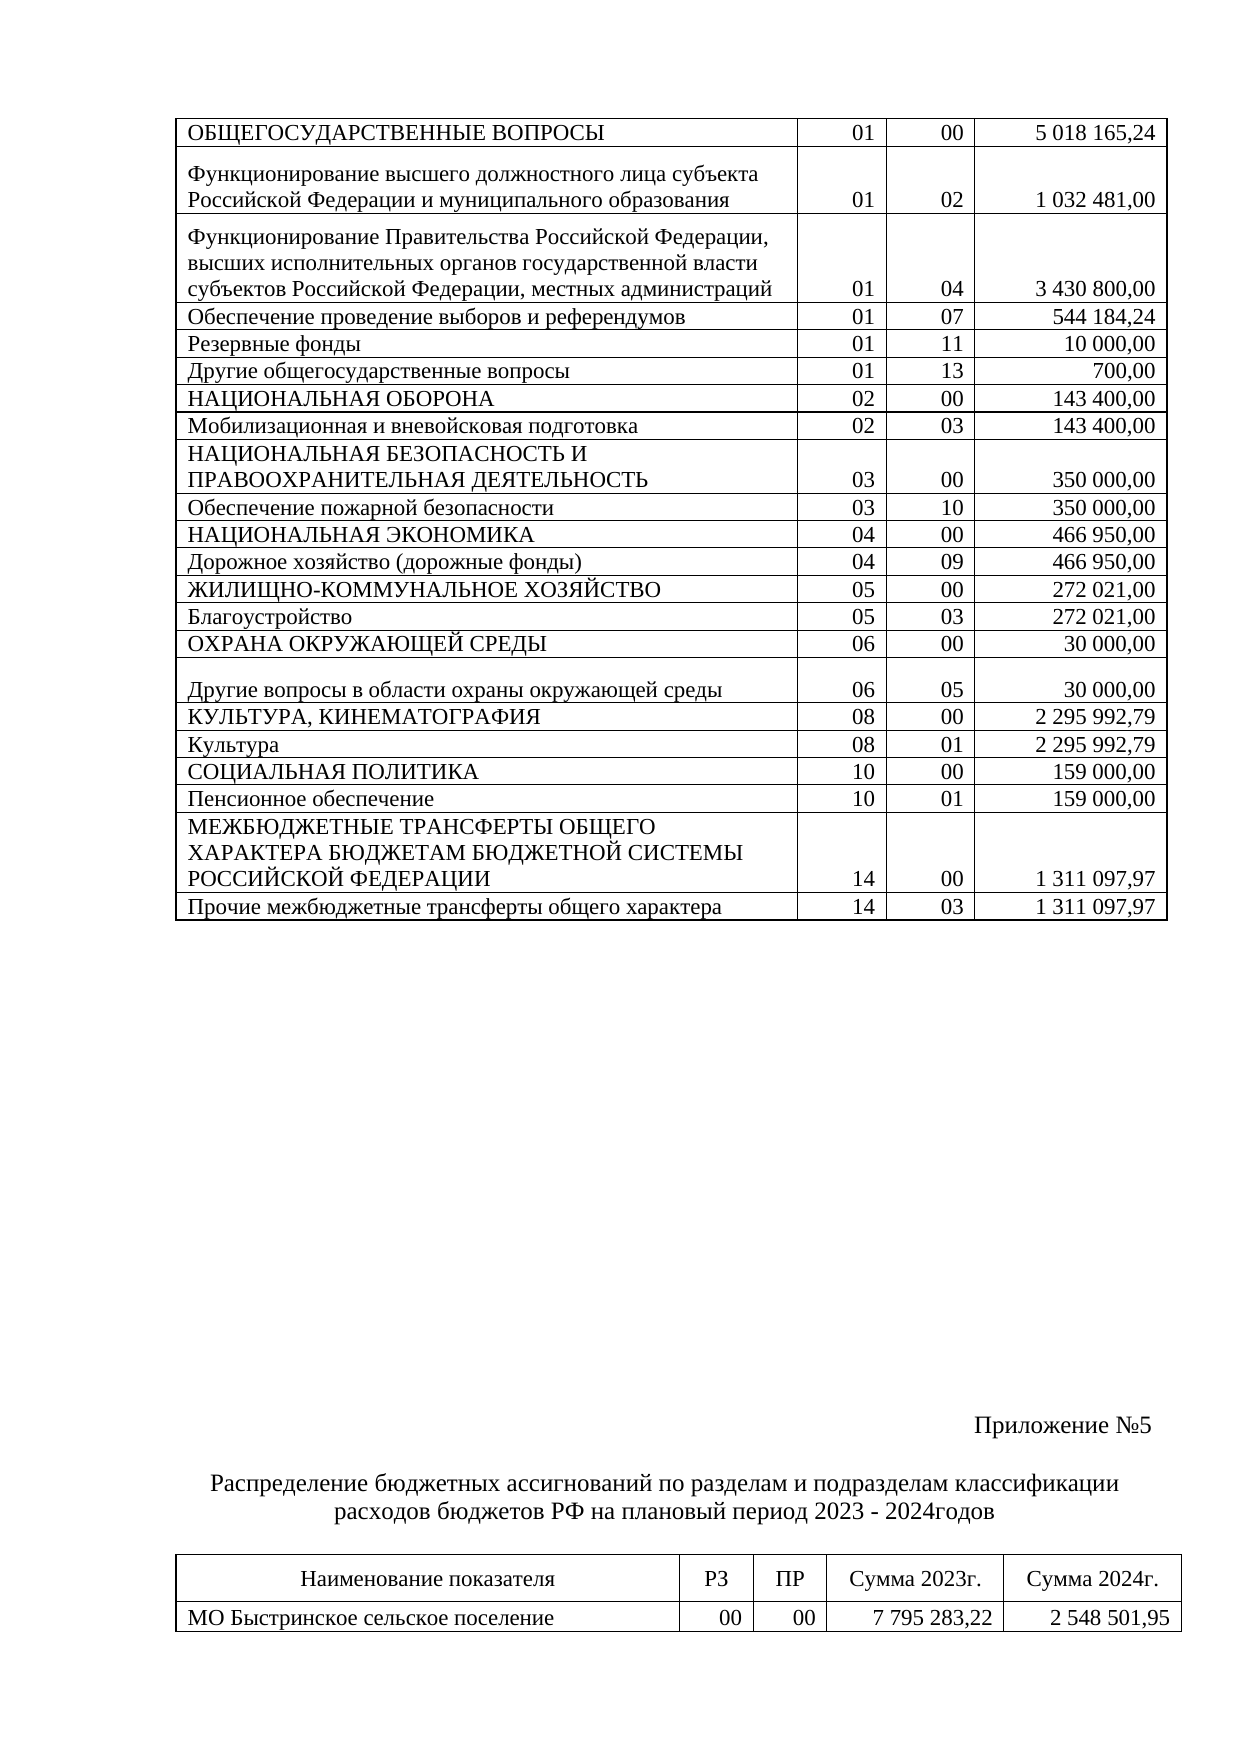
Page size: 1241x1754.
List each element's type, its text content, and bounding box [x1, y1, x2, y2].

table_cell 01 [798, 358, 886, 384]
table_cell 2 295 992,79 [975, 731, 1166, 757]
table_cell 01 [798, 303, 886, 329]
table_cell Другие общегосударственные вопросы [177, 358, 797, 384]
table_header Сумма 2023г. [827, 1555, 1003, 1601]
table_cell 03 [887, 893, 974, 919]
table_cell ЖИЛИЩНО-КОММУНАЛЬНОЕ ХОЗЯЙСТВО [177, 576, 797, 602]
table_cell 01 [798, 330, 886, 357]
table_cell 07 [887, 303, 974, 329]
table_cell 02 [798, 413, 886, 439]
table_header Наименование показателя [177, 1555, 679, 1601]
table_cell 10 [798, 758, 886, 784]
table_cell МЕЖБЮДЖЕТНЫЕ ТРАНСФЕРТЫ ОБЩЕГО ХАРАКТЕРА БЮДЖЕТАМ БЮДЖЕТНОЙ СИСТЕМЫ РОССИЙСКОЙ ФЕДЕРАЦИИ [177, 813, 797, 892]
table_cell Дорожное хозяйство (дорожные фонды) [177, 548, 797, 575]
table_cell 05 [887, 658, 974, 702]
table_cell 30 000,00 [975, 631, 1166, 657]
table_cell НАЦИОНАЛЬНАЯ ЭКОНОМИКА [177, 521, 797, 547]
table_cell 2 548 501,95 [1004, 1602, 1181, 1631]
table_cell Культура [177, 731, 797, 757]
table_cell 03 [798, 440, 886, 492]
table_cell 143 400,00 [975, 413, 1166, 439]
table_cell Функционирование Правительства Российской Федерации, высших исполнительных органов государственной власти субъектов Российской Федерации, местных администраций [177, 214, 797, 302]
table_cell Прочие межбюджетные трансферты общего характера [177, 893, 797, 919]
table_cell НАЦИОНАЛЬНАЯ ОБОРОНА [177, 385, 797, 411]
table_cell КУЛЬТУРА, КИНЕМАТОГРАФИЯ [177, 703, 797, 729]
table_cell 05 [798, 603, 886, 629]
table_cell 00 [887, 813, 974, 892]
table_cell Другие вопросы в области охраны окружающей среды [177, 658, 797, 702]
text Распределение бюджетных ассигнований по разделам и подразделам классификации расходов бюджетов РФ на плановый период 2023 - 2024годов [177, 1468, 1152, 1525]
table_cell МО Быстринское сельское поселение [177, 1602, 679, 1631]
table_cell СОЦИАЛЬНАЯ ПОЛИТИКА [177, 758, 797, 784]
table_cell 7 795 283,22 [827, 1602, 1003, 1631]
table_cell 10 000,00 [975, 330, 1166, 357]
table_cell 466 950,00 [975, 521, 1166, 547]
table_cell 00 [887, 703, 974, 729]
table_cell 06 [798, 631, 886, 657]
table_cell 00 [887, 576, 974, 602]
table_cell 5 018 165,24 [975, 119, 1166, 146]
table_cell 30 000,00 [975, 658, 1166, 702]
table_cell 1 311 097,97 [975, 813, 1166, 892]
table_cell Благоустройство [177, 603, 797, 629]
table_cell 03 [887, 413, 974, 439]
table_cell 350 000,00 [975, 494, 1166, 520]
table_cell 04 [887, 214, 974, 302]
table_cell 13 [887, 358, 974, 384]
table_cell 00 [887, 440, 974, 492]
table_cell 00 [754, 1602, 826, 1631]
table_cell Обеспечение проведение выборов и референдумов [177, 303, 797, 329]
table_cell 03 [798, 494, 886, 520]
table_cell 02 [887, 147, 974, 213]
table_cell 466 950,00 [975, 548, 1166, 575]
table_cell 05 [798, 576, 886, 602]
table_cell 3 430 800,00 [975, 214, 1166, 302]
table_cell 01 [798, 147, 886, 213]
table_cell 1 311 097,97 [975, 893, 1166, 919]
table_cell 00 [887, 385, 974, 411]
table_header ПР [754, 1555, 826, 1601]
table_cell 11 [887, 330, 974, 357]
table_cell 1 032 481,00 [975, 147, 1166, 213]
table_cell 01 [887, 731, 974, 757]
table_header РЗ [680, 1555, 753, 1601]
table_cell Обеспечение пожарной безопасности [177, 494, 797, 520]
table_cell Функционирование высшего должностного лица субъекта Российской Федерации и муниципального образования [177, 147, 797, 213]
table_cell 159 000,00 [975, 758, 1166, 784]
table_cell 02 [798, 385, 886, 411]
table_cell 10 [798, 785, 886, 812]
table_cell НАЦИОНАЛЬНАЯ БЕЗОПАСНОСТЬ И ПРАВООХРАНИТЕЛЬНАЯ ДЕЯТЕЛЬНОСТЬ [177, 440, 797, 492]
table_cell 2 295 992,79 [975, 703, 1166, 729]
table_cell 08 [798, 731, 886, 757]
table_cell 08 [798, 703, 886, 729]
table_cell Резервные фонды [177, 330, 797, 357]
table_cell ОБЩЕГОСУДАРСТВЕННЫЕ ВОПРОСЫ [177, 119, 797, 146]
table_cell ОХРАНА ОКРУЖАЮЩЕЙ СРЕДЫ [177, 631, 797, 657]
table_cell 14 [798, 893, 886, 919]
table_cell Мобилизационная и вневойсковая подготовка [177, 413, 797, 439]
table_cell 14 [798, 813, 886, 892]
table_cell 01 [798, 119, 886, 146]
table_cell 04 [798, 521, 886, 547]
table_cell 10 [887, 494, 974, 520]
table_cell 04 [798, 548, 886, 575]
table_cell 700,00 [975, 358, 1166, 384]
table_cell 01 [798, 214, 886, 302]
table_cell 00 [887, 521, 974, 547]
table_cell 09 [887, 548, 974, 575]
table_cell 00 [680, 1602, 753, 1631]
table_cell 06 [798, 658, 886, 702]
table_cell Пенсионное обеспечение [177, 785, 797, 812]
table_cell 00 [887, 631, 974, 657]
table_cell 544 184,24 [975, 303, 1166, 329]
table_cell 00 [887, 119, 974, 146]
table_cell 03 [887, 603, 974, 629]
table_cell 00 [887, 758, 974, 784]
table_cell 272 021,00 [975, 603, 1166, 629]
table_cell 143 400,00 [975, 385, 1166, 411]
table_cell 01 [887, 785, 974, 812]
text Приложение №5 [177, 1410, 1152, 1439]
table_header Сумма 2024г. [1004, 1555, 1181, 1601]
table_cell 272 021,00 [975, 576, 1166, 602]
table_cell 350 000,00 [975, 440, 1166, 492]
table_cell 159 000,00 [975, 785, 1166, 812]
